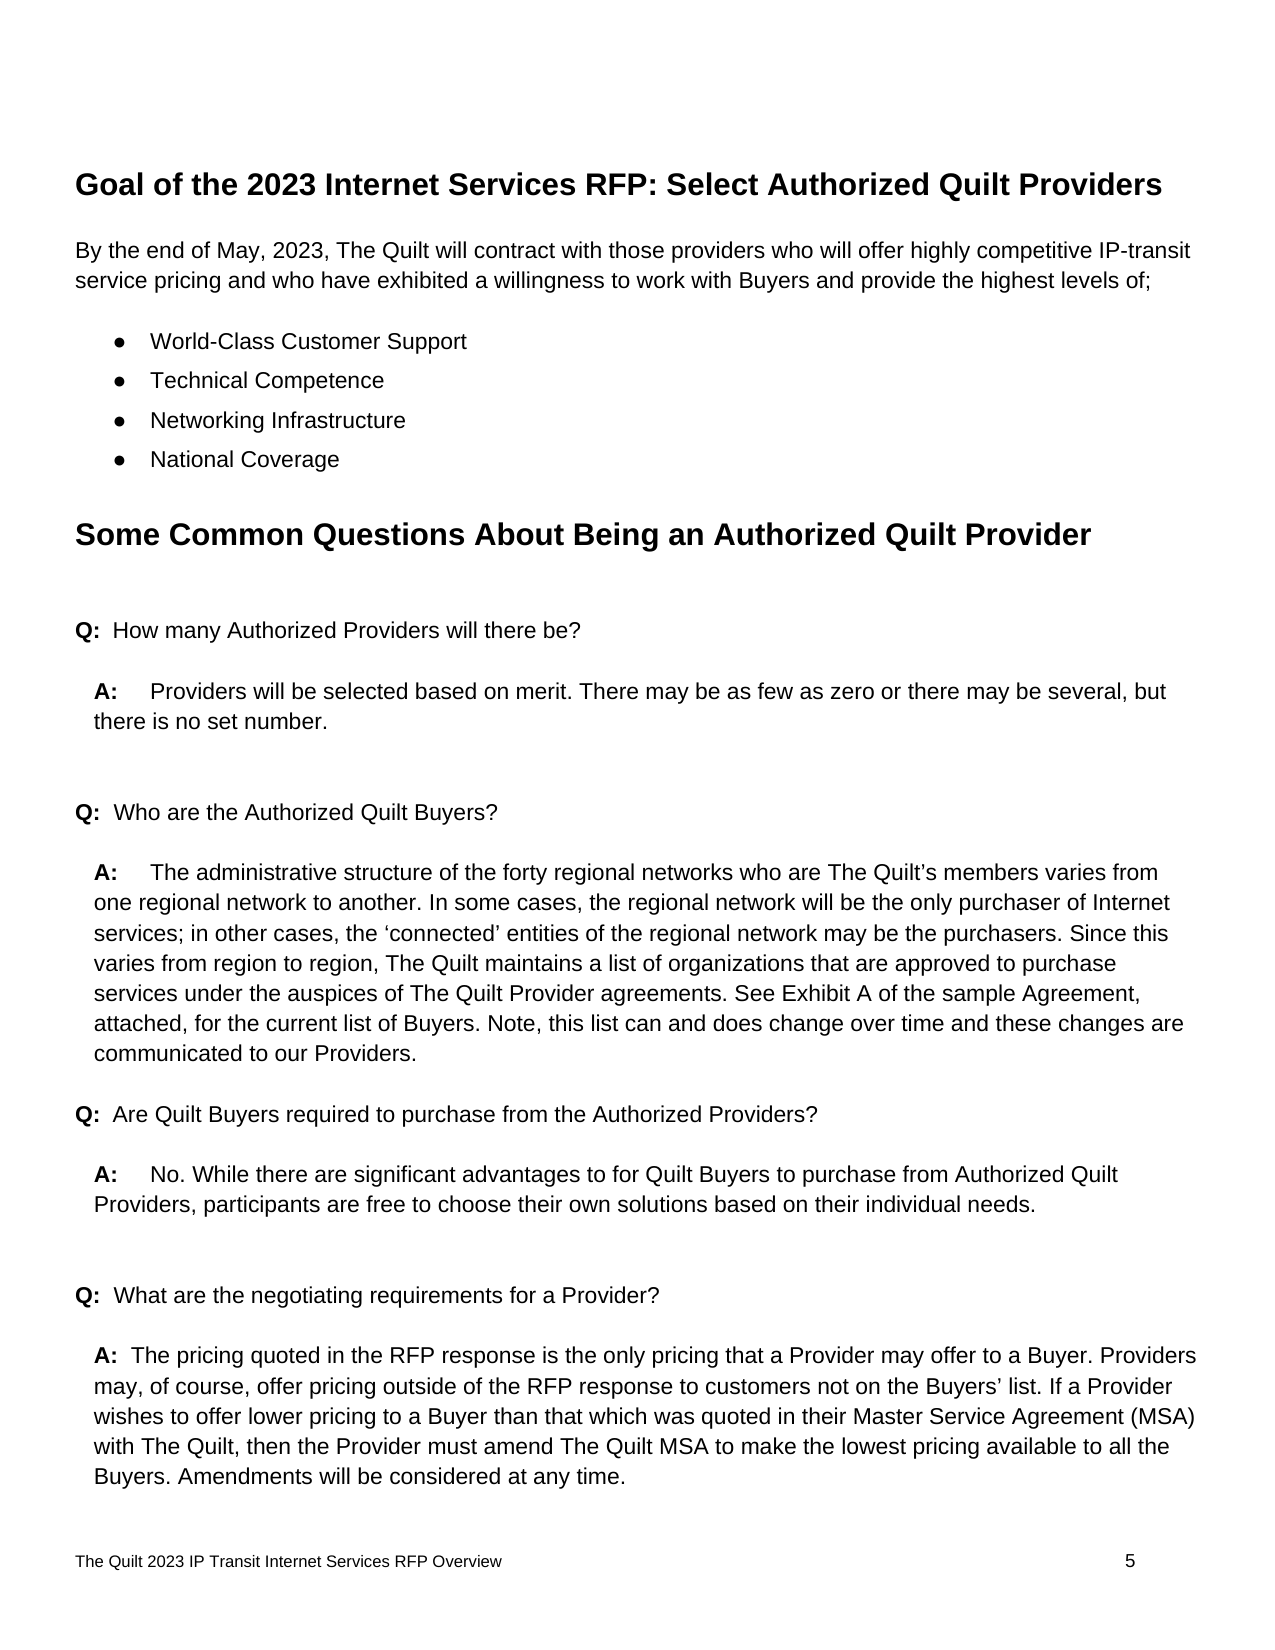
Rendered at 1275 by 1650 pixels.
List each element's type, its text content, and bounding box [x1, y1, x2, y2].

text A: The pricing quoted in the RFP response is the only pricing that a Provider may offer to a Buyer. Providers may, of course, offer pricing outside of the RFP response to customers not on the Buyers’ list. If a Provider wishes to offer lower pricing to a Buyer than that which was quoted in their Master Service Agreement (MSA) with The Quilt, then the Provider must amend The Quilt MSA to make the lowest pricing available to all the Buyers. Amendments will be considered at any time. [94, 1342, 1200, 1490]
text Q: How many Authorized Providers will there be? [75, 617, 1200, 674]
text A: Providers will be selected based on merit. There may be as few as zero or there may be several, but there is no set number. [94, 678, 1200, 734]
list Networking Infrastructure [112, 407, 1200, 433]
text Goal of the 2023 Internet Services RFP: Select Authorized Quilt Providers [75, 166, 1200, 202]
text A: No. While there are significant advantages to for Quilt Buyers to purchase from Authorized Quilt Providers, participants are free to choose their own solutions based on their individual needs. [94, 1161, 1200, 1218]
text By the end of May, 2023, The Quilt will contract with those providers who will offer highly competitive IP-transit service pricing and who have exhibited a willingness to work with Buyers and provide the highest levels of; [75, 237, 1200, 294]
text Q: Who are the Authorized Quilt Buyers? [75, 799, 1200, 855]
text Q: Are Quilt Buyers required to purchase from the Authorized Providers? [75, 1101, 1200, 1157]
list National Coverage [112, 446, 1200, 472]
text Q: What are the negotiating requirements for a Provider? [75, 1282, 1200, 1339]
text Some Common Questions About Being an Authorized Quilt Provider [75, 516, 1200, 552]
text A: The administrative structure of the forty regional networks who are The Quilt’s members varies from one regional network to another. In some cases, the regional network will be the only purchaser of Internet services; in other cases, the ‘connected’ entities of the regional network may be the purchasers. Since this varies from region to region, The Quilt maintains a list of organizations that are approved to purchase services under the auspices of The Quilt Provider agreements. See Exhibit A of the sample Agreement, attached, for the current list of Buyers. Note, this list can and does change over time and these changes are communicated to our Providers. [94, 859, 1200, 1067]
list Technical Competence [112, 367, 1200, 393]
list World-Class Customer Support [112, 328, 1200, 354]
